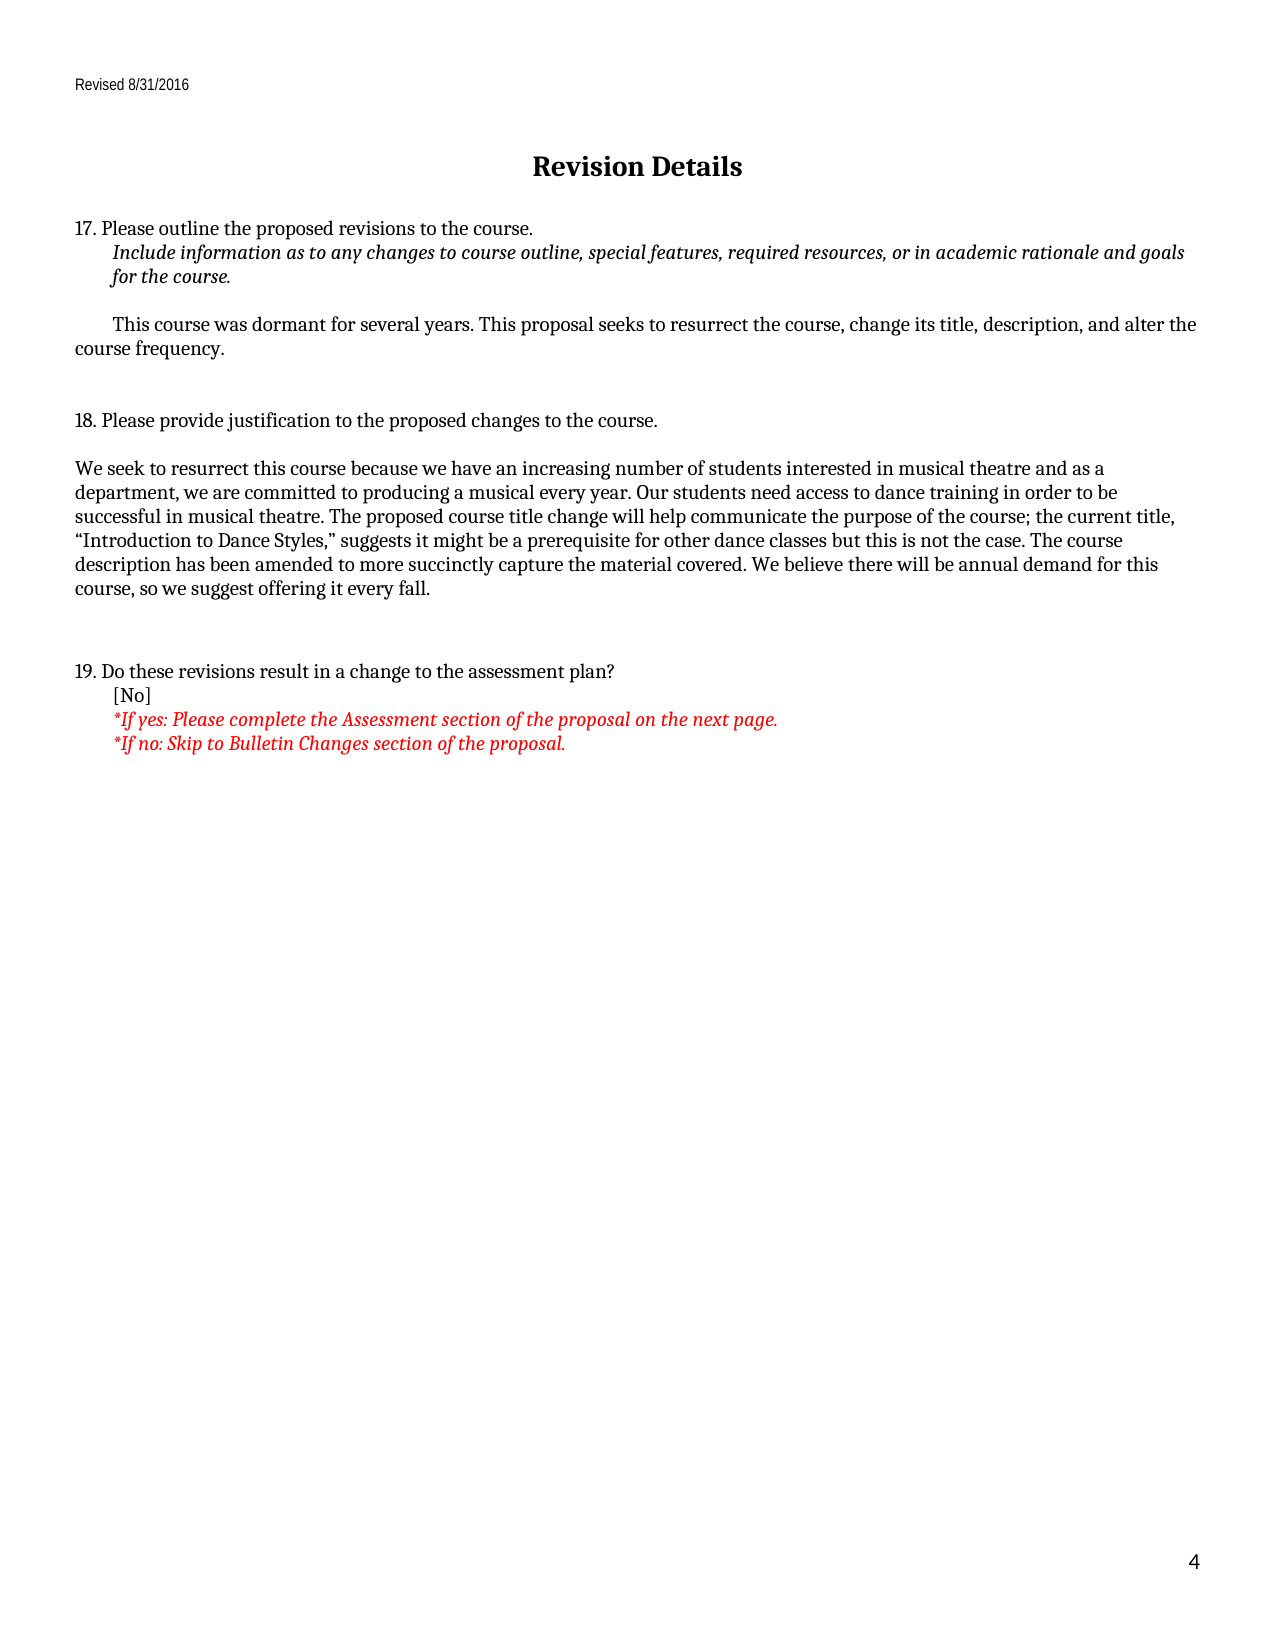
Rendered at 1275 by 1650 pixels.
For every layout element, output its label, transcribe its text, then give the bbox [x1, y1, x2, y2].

text 17. Please outline the proposed revisions to the course. [75, 217, 1200, 241]
text 19. Do these revisions result in a change to the assessment plan? [75, 660, 1200, 684]
text [] [75, 684, 1200, 708]
text Include information as to any changes to course outline, special features, required resources, or in academic rationale and goals for the course. [112, 241, 1200, 289]
text 18. Please provide justification to the proposed changes to the course. [75, 409, 1200, 433]
text *If no: Skip to Bulletin Changes section of the proposal. [75, 732, 1200, 756]
text Revision Details [75, 150, 1200, 183]
text *If yes: Please complete the Assessment section of the proposal on the next page. [75, 708, 1200, 732]
text We seek to resurrect this course because we have an increasing number of students interested in musical theatre and as a department, we are committed to producing a musical every year. Our students need access to dance training in order to be successful in musical theatre. The proposed course title change will help communicate the purpose of the course; the current title, “Introduction to Dance Styles,” suggests it might be a prerequisite for other dance classes but this is not the case. The course description has been amended to more succinctly capture the material covered. We believe there will be annual demand for this course, so we suggest offering it every fall. [75, 457, 1200, 600]
